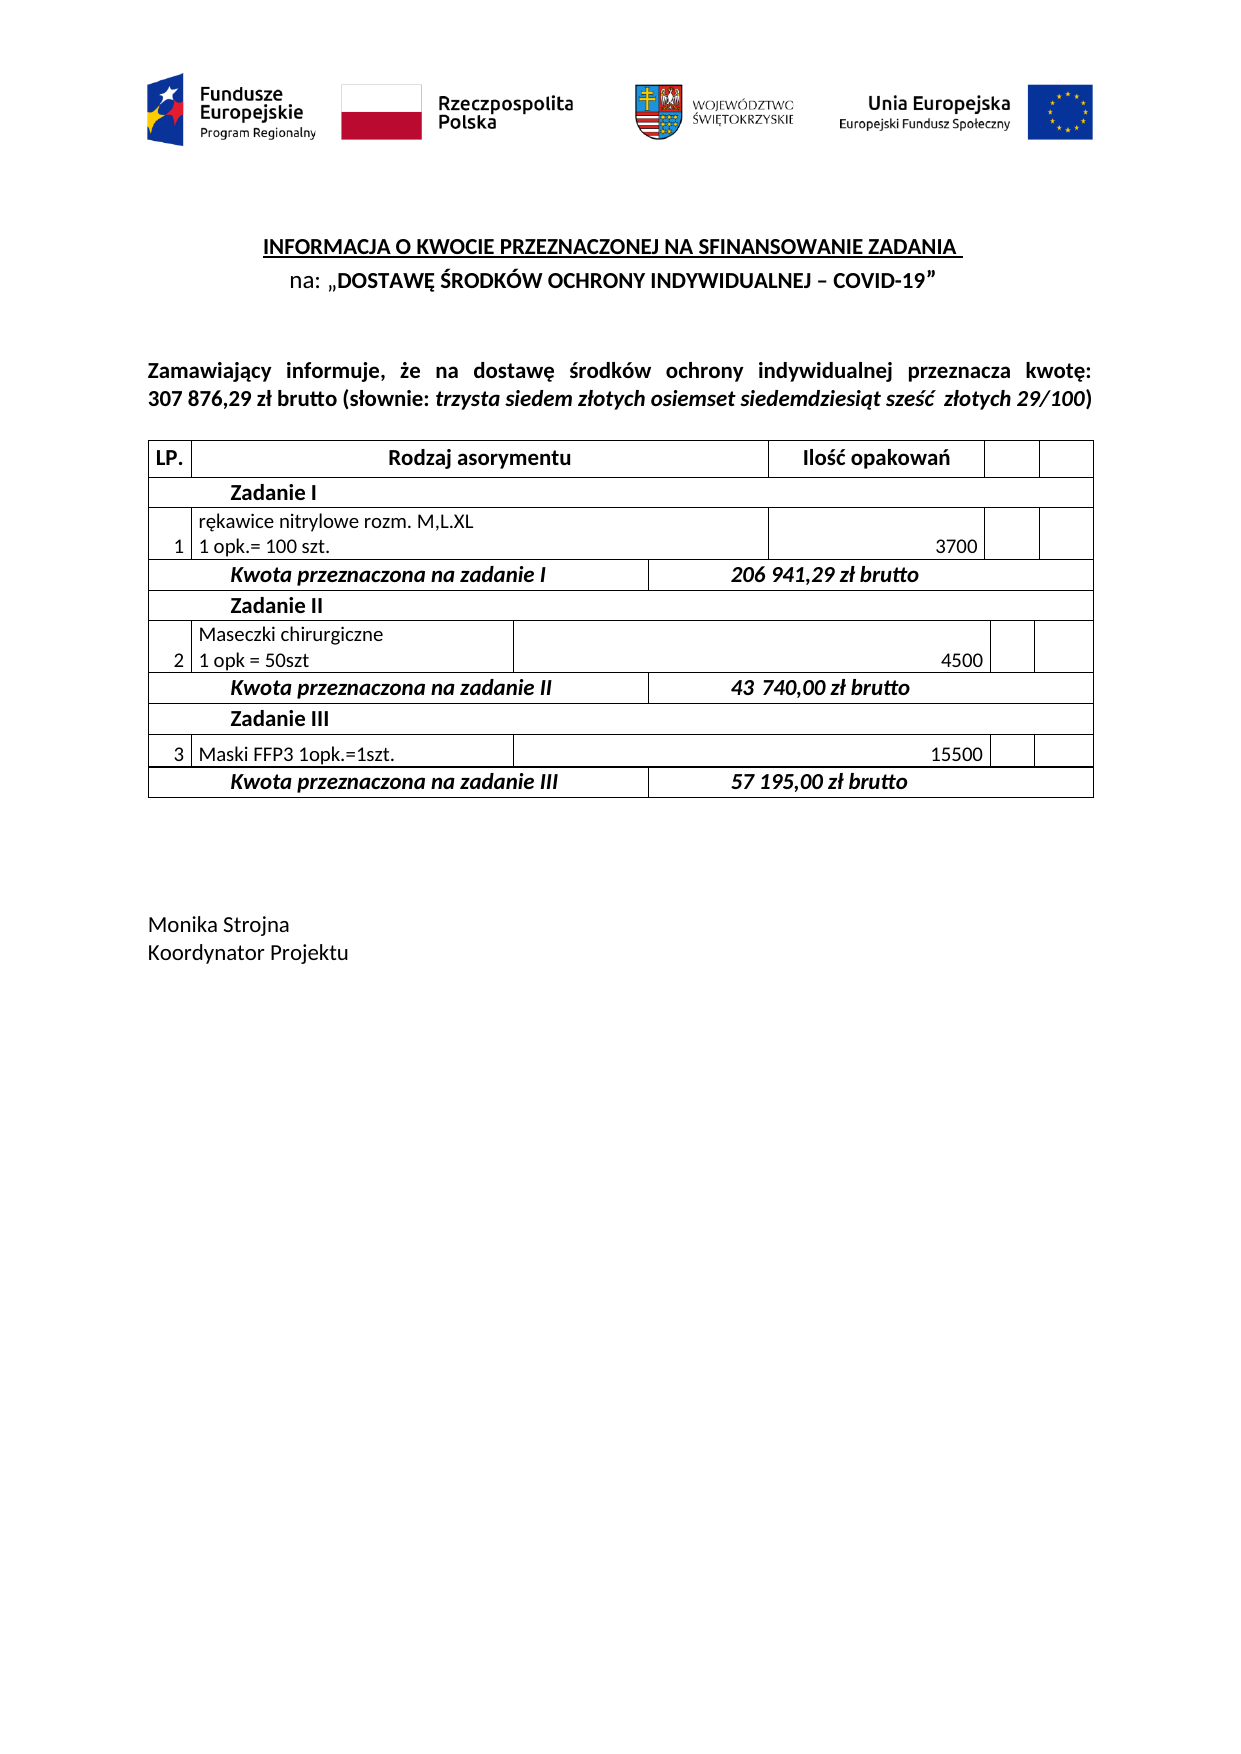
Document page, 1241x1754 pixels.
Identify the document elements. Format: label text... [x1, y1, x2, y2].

table_header Rodzaj asorymentu [192, 441, 768, 477]
picture [147, 73, 316, 146]
table_header [985, 441, 1012, 477]
table_cell [1035, 621, 1093, 672]
table_cell 4500 [514, 621, 990, 672]
table_cell Kwota przeznaczona na zadanie III [149, 768, 648, 797]
table_cell 15500 [514, 735, 990, 766]
table_cell 57 195,00 zł brutto [649, 768, 1093, 797]
table_cell 206 941,29 zł brutto [649, 560, 1093, 590]
table_cell Zadanie III [149, 704, 1093, 733]
table_header Ilość opakowań [769, 441, 984, 477]
table_cell Maseczki chirurgiczne 1 opk = 50szt [192, 621, 513, 672]
table_cell 3 [149, 735, 191, 766]
table_header [1012, 441, 1039, 477]
table_cell [985, 508, 1039, 559]
picture [635, 73, 794, 146]
text Koordynator Projektu [148, 938, 1093, 966]
table_cell [991, 735, 1034, 766]
table_header [1066, 441, 1093, 477]
text Zamawiający informuje, że na dostawę środków ochrony indywidualnej przeznacza kwotę: 307 876,29 zł brutto (słownie: trzysta siedem złotych osiemset siedemdziesiąt sześć złotych 29/100) [148, 356, 1093, 412]
table_cell [1040, 508, 1093, 559]
table_cell Zadanie II [149, 591, 1093, 620]
table_cell 43 740,00 zł brutto [649, 673, 1093, 703]
table_cell 3700 [769, 508, 984, 559]
table_cell Zadanie I [149, 478, 1093, 507]
table_cell [1035, 735, 1093, 766]
table_header [1040, 441, 1066, 477]
text INFORMACJA O KWOCIE PRZEZNACZONEJ NA SFINANSOWANIE ZADANIA na: „DOSTAWĘ ŚRODKÓW OCHRONY INDYWIDUALNEJ – COVID-19” [148, 232, 1078, 295]
table_cell Kwota przeznaczona na zadanie II [149, 673, 648, 703]
text Monika Strojna [148, 910, 1093, 938]
table_cell [991, 621, 1034, 672]
picture [341, 73, 573, 146]
table_header LP. [149, 441, 191, 477]
table_cell Maski FFP3 1opk.=1szt. [192, 735, 513, 766]
table_cell 2 [149, 621, 191, 672]
table_cell 1 [149, 508, 191, 559]
picture [840, 73, 1093, 146]
table_cell Kwota przeznaczona na zadanie I [149, 560, 648, 590]
table_cell rękawice nitrylowe rozm. M,L.XL 1 opk.= 100 szt. [192, 508, 768, 559]
